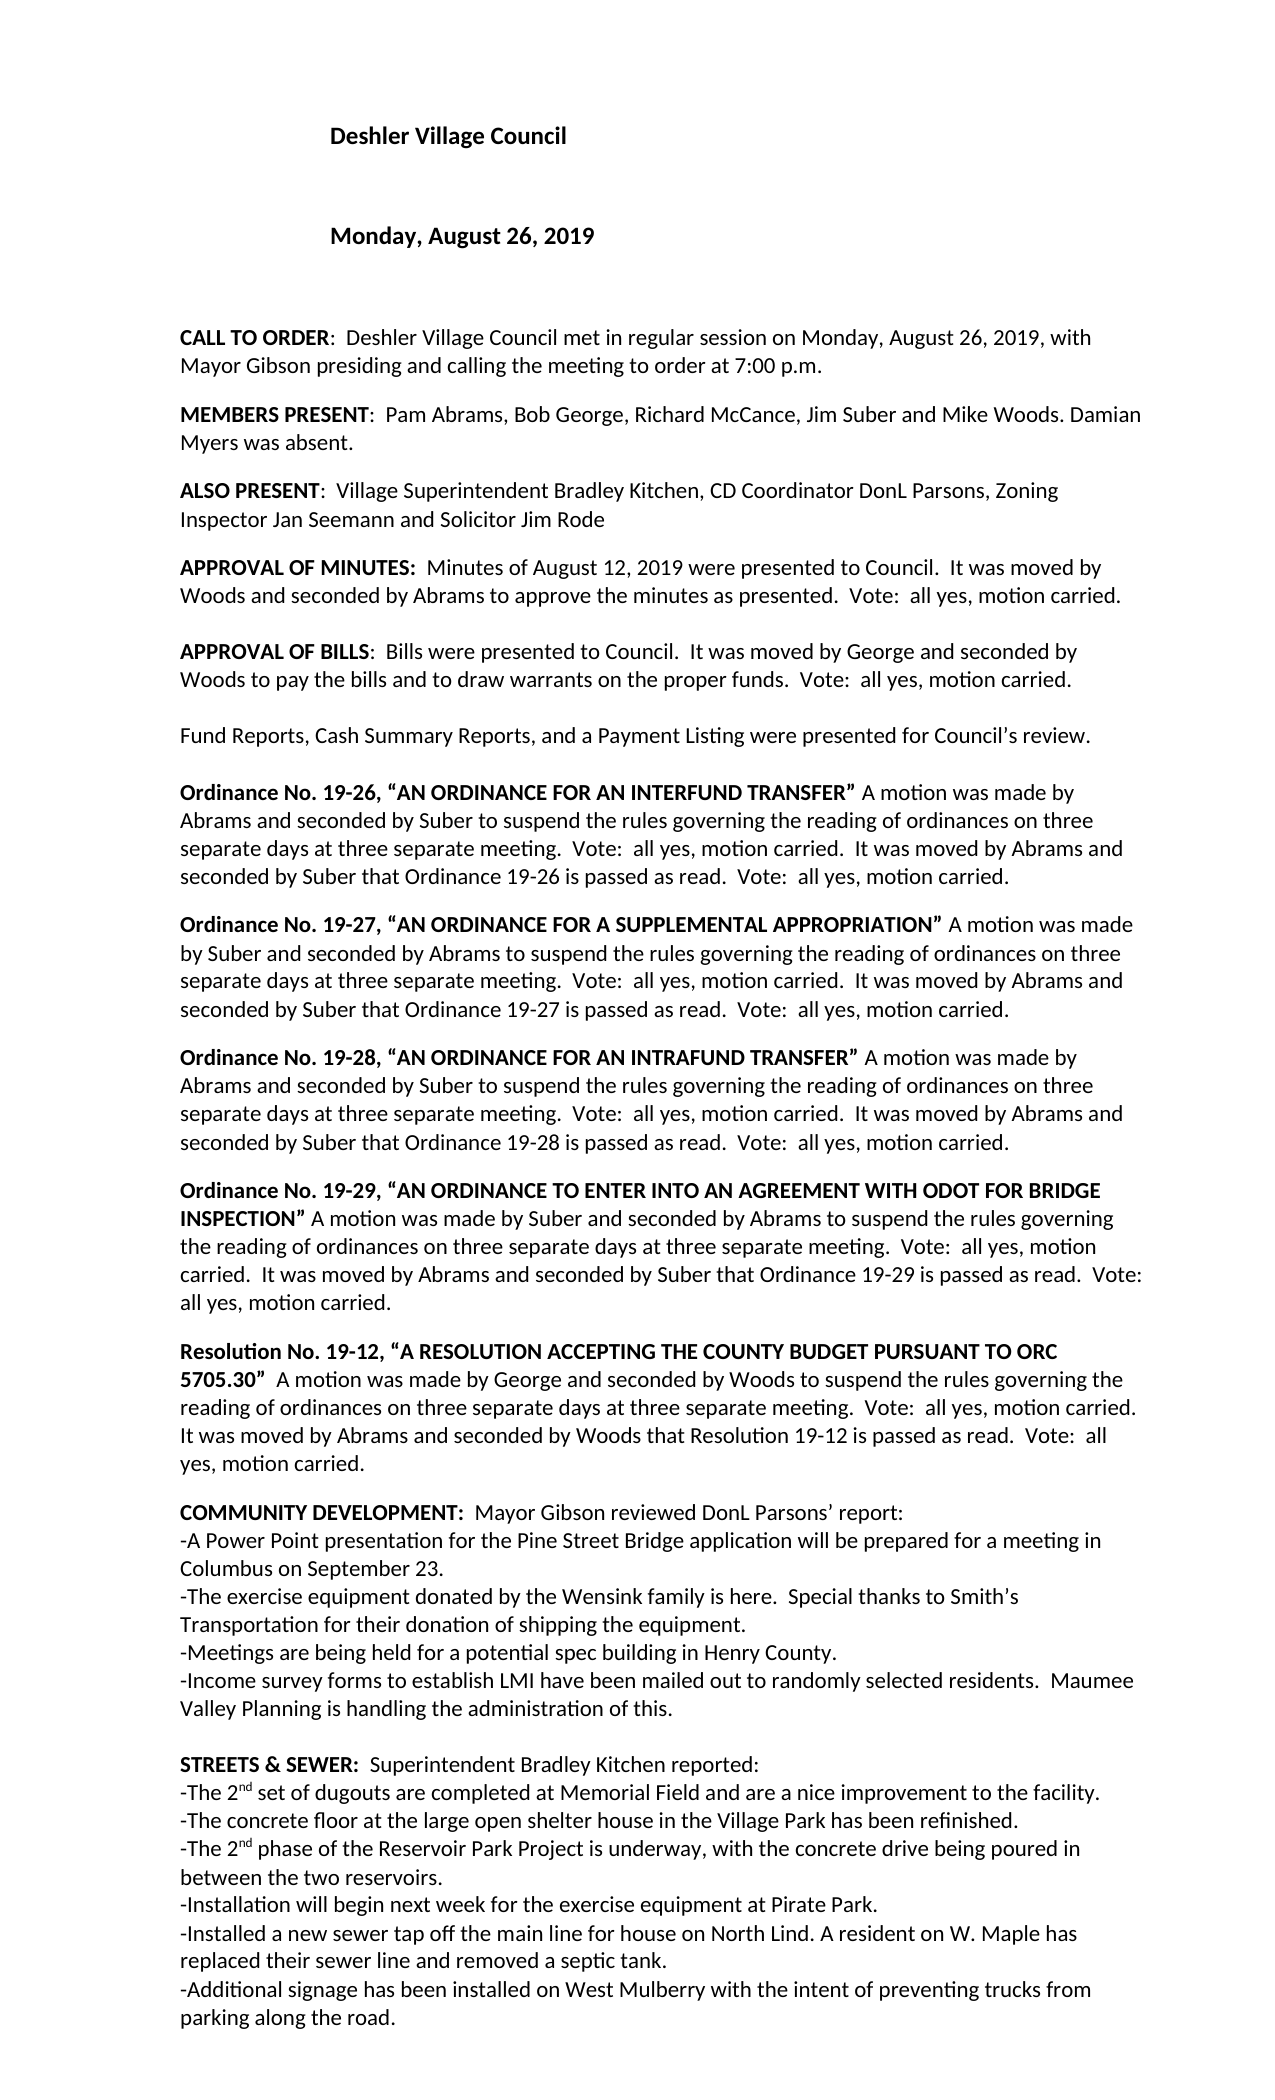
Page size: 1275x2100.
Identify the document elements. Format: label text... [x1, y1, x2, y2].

text Ordinance No. 19-27, “AN ORDINANCE FOR A SUPPLEMENTAL APPROPRIATION” A motion was made by Suber and seconded by Abrams to suspend the rules governing the reading of ordinances on three separate days at three separate meeting. Vote: all yes, motion carried. It was moved by Abrams and seconded by Suber that Ordinance 19-27 is passed as read. Vote: all yes, motion carried. [180, 911, 1147, 1023]
text Resolution No. 19-12, “A RESOLUTION ACCEPTING THE COUNTY BUDGET PURSUANT TO ORC 5705.30” A motion was made by George and seconded by Woods to suspend the rules governing the reading of ordinances on three separate days at three separate meeting. Vote: all yes, motion carried. It was moved by Abrams and seconded by Woods that Resolution 19-12 is passed as read. Vote: all yes, motion carried. [180, 1337, 1147, 1477]
text STREETS & SEWER: Superintendent Bradley Kitchen reported: [180, 1751, 1147, 1778]
text CALL TO ORDER: Deshler Village Council met in regular session on Monday, August 26, 2019, with Mayor Gibson presiding and calling the meeting to order at 7:00 p.m. [180, 323, 1147, 379]
text -Installed a new sewer tap off the main line for house on North Lind. A resident on W. Maple has replaced their sewer line and removed a septic tank. [180, 1919, 1147, 1975]
text Ordinance No. 19-26, “AN ORDINANCE FOR AN INTERFUND TRANSFER” A motion was made by Abrams and seconded by Suber to suspend the rules governing the reading of ordinances on three separate days at three separate meeting. Vote: all yes, motion carried. It was moved by Abrams and seconded by Suber that Ordinance 19-26 is passed as read. Vote: all yes, motion carried. [180, 778, 1147, 890]
text -Meetings are being held for a potential spec building in Henry County. [180, 1638, 1147, 1666]
text Ordinance No. 19-28, “AN ORDINANCE FOR AN INTRAFUND TRANSFER” A motion was made by Abrams and seconded by Suber to suspend the rules governing the reading of ordinances on three separate days at three separate meeting. Vote: all yes, motion carried. It was moved by Abrams and seconded by Suber that Ordinance 19-28 is passed as read. Vote: all yes, motion carried. [180, 1043, 1147, 1156]
text Ordinance No. 19-29, “AN ORDINANCE TO ENTER INTO AN AGREEMENT WITH ODOT FOR BRIDGE INSPECTION” A motion was made by Suber and seconded by Abrams to suspend the rules governing the reading of ordinances on three separate days at three separate meeting. Vote: all yes, motion carried. It was moved by Abrams and seconded by Suber that Ordinance 19-29 is passed as read. Vote: all yes, motion carried. [180, 1176, 1147, 1317]
text APPROVAL OF MINUTES: Minutes of August 12, 2019 were presented to Council. It was moved by Woods and seconded by Abrams to approve the minutes as presented. Vote: all yes, motion carried. [180, 553, 1147, 609]
text Fund Reports, Cash Summary Reports, and a Payment Listing were presented for Council’s review. [180, 722, 1147, 750]
text -Installation will begin next week for the exercise equipment at Pirate Park. [180, 1891, 1147, 1919]
text ALSO PRESENT: Village Superintendent Bradley Kitchen, CD Coordinator DonL Parsons, Zoning Inspector Jan Seemann and Solicitor Jim Rode [180, 477, 1147, 533]
text -Income survey forms to establish LMI have been mailed out to randomly selected residents. Maumee Valley Planning is handling the administration of this. [180, 1666, 1147, 1722]
text MEMBERS PRESENT: Pam Abrams, Bob George, Richard McCance, Jim Suber and Mike Woods. Damian Myers was absent. [180, 400, 1147, 456]
text Deshler Village Council [180, 120, 1147, 151]
text APPROVAL OF BILLS: Bills were presented to Council. It was moved by George and seconded by Woods to pay the bills and to draw warrants on the proper funds. Vote: all yes, motion carried. [180, 638, 1147, 694]
text -Additional signage has been installed on West Mulberry with the intent of preventing trucks from parking along the road. [180, 1975, 1147, 2031]
text -The 2nd phase of the Reservoir Park Project is underway, with the concrete drive being poured in between the two reservoirs. [180, 1834, 1147, 1891]
text COMMUNITY DEVELOPMENT: Mayor Gibson reviewed DonL Parsons’ report: [180, 1498, 1147, 1526]
text -The concrete floor at the large open shelter house in the Village Park has been refinished. [180, 1807, 1147, 1834]
text -A Power Point presentation for the Pine Street Bridge application will be prepared for a meeting in Columbus on September 23. [180, 1526, 1147, 1582]
text -The 2nd set of dugouts are completed at Memorial Field and are a nice improvement to the facility. [180, 1778, 1147, 1807]
text Monday, August 26, 2019 [255, 220, 1147, 251]
text -The exercise equipment donated by the Wensink family is here. Special thanks to Smith’s Transportation for their donation of shipping the equipment. [180, 1582, 1147, 1638]
